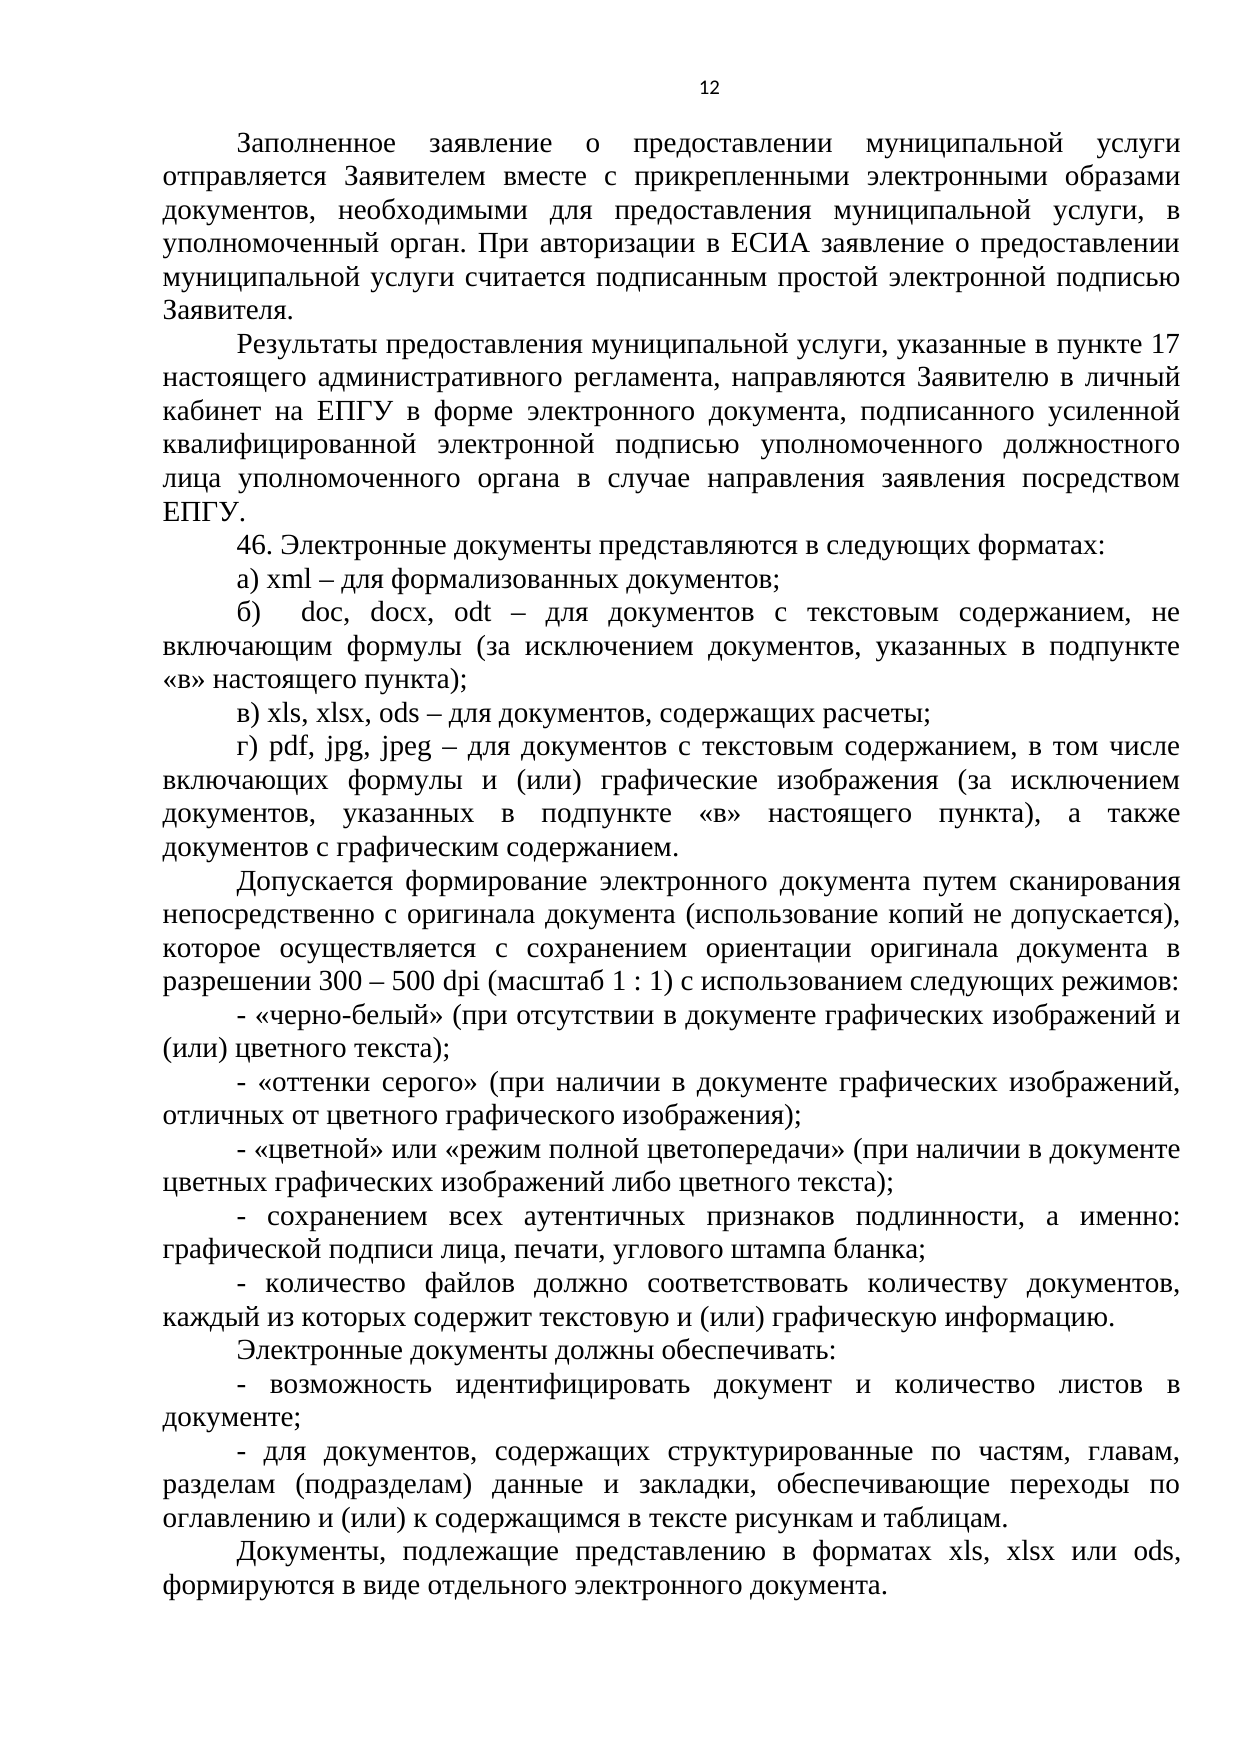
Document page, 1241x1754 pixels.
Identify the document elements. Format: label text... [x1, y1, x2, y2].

text Допускается формирование электронного документа путем сканирования непосредственно с оригинала документа (использование копий не допускается), которое осуществляется с сохранением ориентации оригинала документа в разрешении 300 – 500 dpi (масштаб 1 : 1) с использованием следующих режимов: [162, 863, 1181, 997]
text Результаты предоставления муниципальной услуги, указанные в пункте 17 настоящего административного регламента, направляются Заявителю в личный кабинет на ЕПГУ в форме электронного документа, подписанного усиленной квалифицированной электронной подписью уполномоченного должностного лица уполномоченного органа в случае направления заявления посредством ЕПГУ. [162, 326, 1181, 527]
text - сохранением всех аутентичных признаков подлинности, а именно: графической подписи лица, печати, углового штампа бланка; [162, 1198, 1181, 1265]
text - «оттенки серого» (при наличии в документе графических изображений, отличных от цветного графического изображения); [162, 1064, 1181, 1131]
text а) xml – для формализованных документов; [162, 561, 1181, 594]
text - возможность идентифицировать документ и количество листов в документе; [162, 1366, 1181, 1433]
text - для документов, содержащих структурированные по частям, главам, разделам (подразделам) данные и закладки, обеспечивающие переходы по оглавлению и (или) к содержащимся в тексте рисункам и таблицам. [162, 1433, 1181, 1533]
text 46. Электронные документы представляются в следующих форматах: [162, 527, 1181, 561]
text Заполненное заявление о предоставлении муниципальной услуги отправляется Заявителем вместе с прикрепленными электронными образами документов, необходимыми для предоставления муниципальной услуги, в уполномоченный орган. При авторизации в ЕСИА заявление о предоставлении муниципальной услуги считается подписанным простой электронной подписью Заявителя. [162, 125, 1181, 326]
text - количество файлов должно соответствовать количеству документов, каждый из которых содержит текстовую и (или) графическую информацию. [162, 1265, 1181, 1332]
text г) pdf, jpg, jpeg – для документов с текстовым содержанием, в том числе включающих формулы и (или) графические изображения (за исключением документов, указанных в подпункте «в» настоящего пункта), а также документов с графическим содержанием. [162, 728, 1181, 863]
text Документы, подлежащие представлению в форматах xls, xlsx или ods, формируются в виде отдельного электронного документа. [162, 1533, 1181, 1601]
text - «цветной» или «режим полной цветопередачи» (при наличии в документе цветных графических изображений либо цветного текста); [162, 1131, 1181, 1198]
text Электронные документы должны обеспечивать: [162, 1332, 1181, 1366]
text - «черно-белый» (при отсутствии в документе графических изображений и (или) цветного текста); [162, 997, 1181, 1064]
text б) doc, docx, odt – для документов с текстовым содержанием, не включающим формулы (за исключением документов, указанных в подпункте «в» настоящего пункта); [162, 594, 1181, 695]
text в) xls, xlsx, ods – для документов, содержащих расчеты; [162, 695, 1181, 728]
